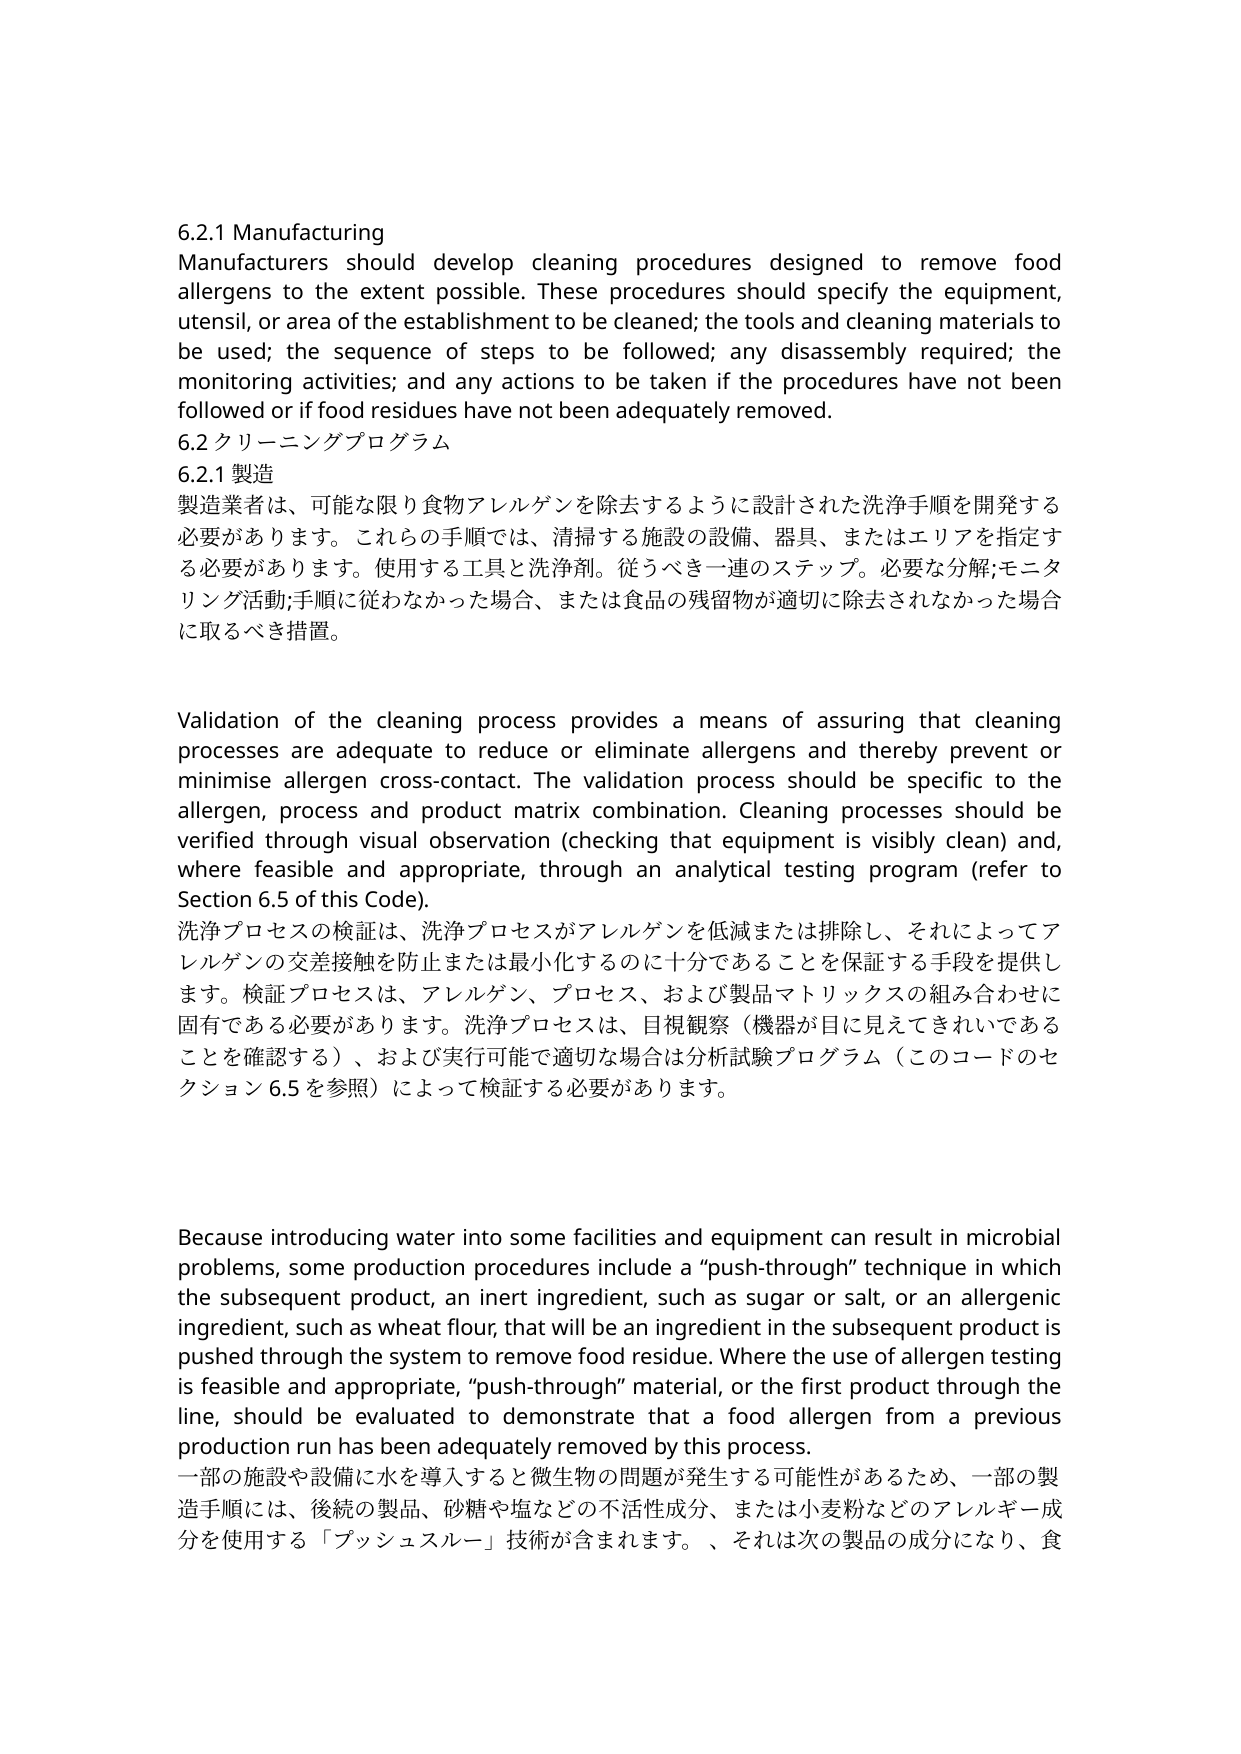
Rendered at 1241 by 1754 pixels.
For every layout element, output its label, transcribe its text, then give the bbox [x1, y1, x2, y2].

text 6.2.1製造 [177, 457, 1063, 488]
text 製造業者は、可能な限り食物アレルゲンを除去するように設計された洗浄手順を開発する必要があります。これらの手順では、清掃する施設の設備、器具、またはエリアを指定する必要があります。使用する工具と洗浄剤。従うべき一連のステップ。必要な分解;モニタリング活動;手順に従わなかった場合、または食品の残留物が適切に除去されなかった場合に取るべき措置。 [177, 488, 1063, 646]
text 6.2.1 Manufacturing [177, 217, 1063, 247]
text Because introducing water into some facilities and equipment can result in microbial problems, some production procedures include a “push-through” technique in which the subsequent product, an inert ingredient, such as sugar or salt, or an allergenic ingredient, such as wheat flour, that will be an ingredient in the subsequent product is pushed through the system to remove food residue. Where the use of allergen testing is feasible and appropriate, “push-through” material, or the first product through the line, should be evaluated to demonstrate that a food allergen from a previous production run has been adequately removed by this process. [177, 1222, 1063, 1460]
text Validation of the cleaning process provides a means of assuring that cleaning processes are adequate to reduce or eliminate allergens and thereby prevent or minimise allergen cross-contact. The validation process should be specific to the allergen, process and product matrix combination. Cleaning processes should be verified through visual observation (checking that equipment is visibly clean) and, where feasible and appropriate, through an analytical testing program (refer to Section 6.5 of this Code). [177, 706, 1063, 914]
text 6.2クリーニングプログラム [177, 425, 1063, 457]
text Manufacturers should develop cleaning procedures designed to remove food allergens to the extent possible. These procedures should specify the equipment, utensil, or area of the establishment to be cleaned; the tools and cleaning materials to be used; the sequence of steps to be followed; any disassembly required; the monitoring activities; and any actions to be taken if the procedures have not been followed or if food residues have not been adequately removed. [177, 247, 1063, 425]
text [177, 1460, 1063, 1555]
text 洗浄プロセスの検証は、洗浄プロセスがアレルゲンを低減または排除し、それによってアレルゲンの交差接触を防止または最小化するのに十分であることを保証する手段を提供します。検証プロセスは、アレルゲン、プロセス、および製品マトリックスの組み合わせに固有である必要があります。洗浄プロセスは、目視観察（機器が目に見えてきれいであることを確認する）、および実行可能で適切な場合は分析試験プログラム（このコードのセクション6.5を参照）によって検証する必要があります。 [177, 914, 1063, 1103]
